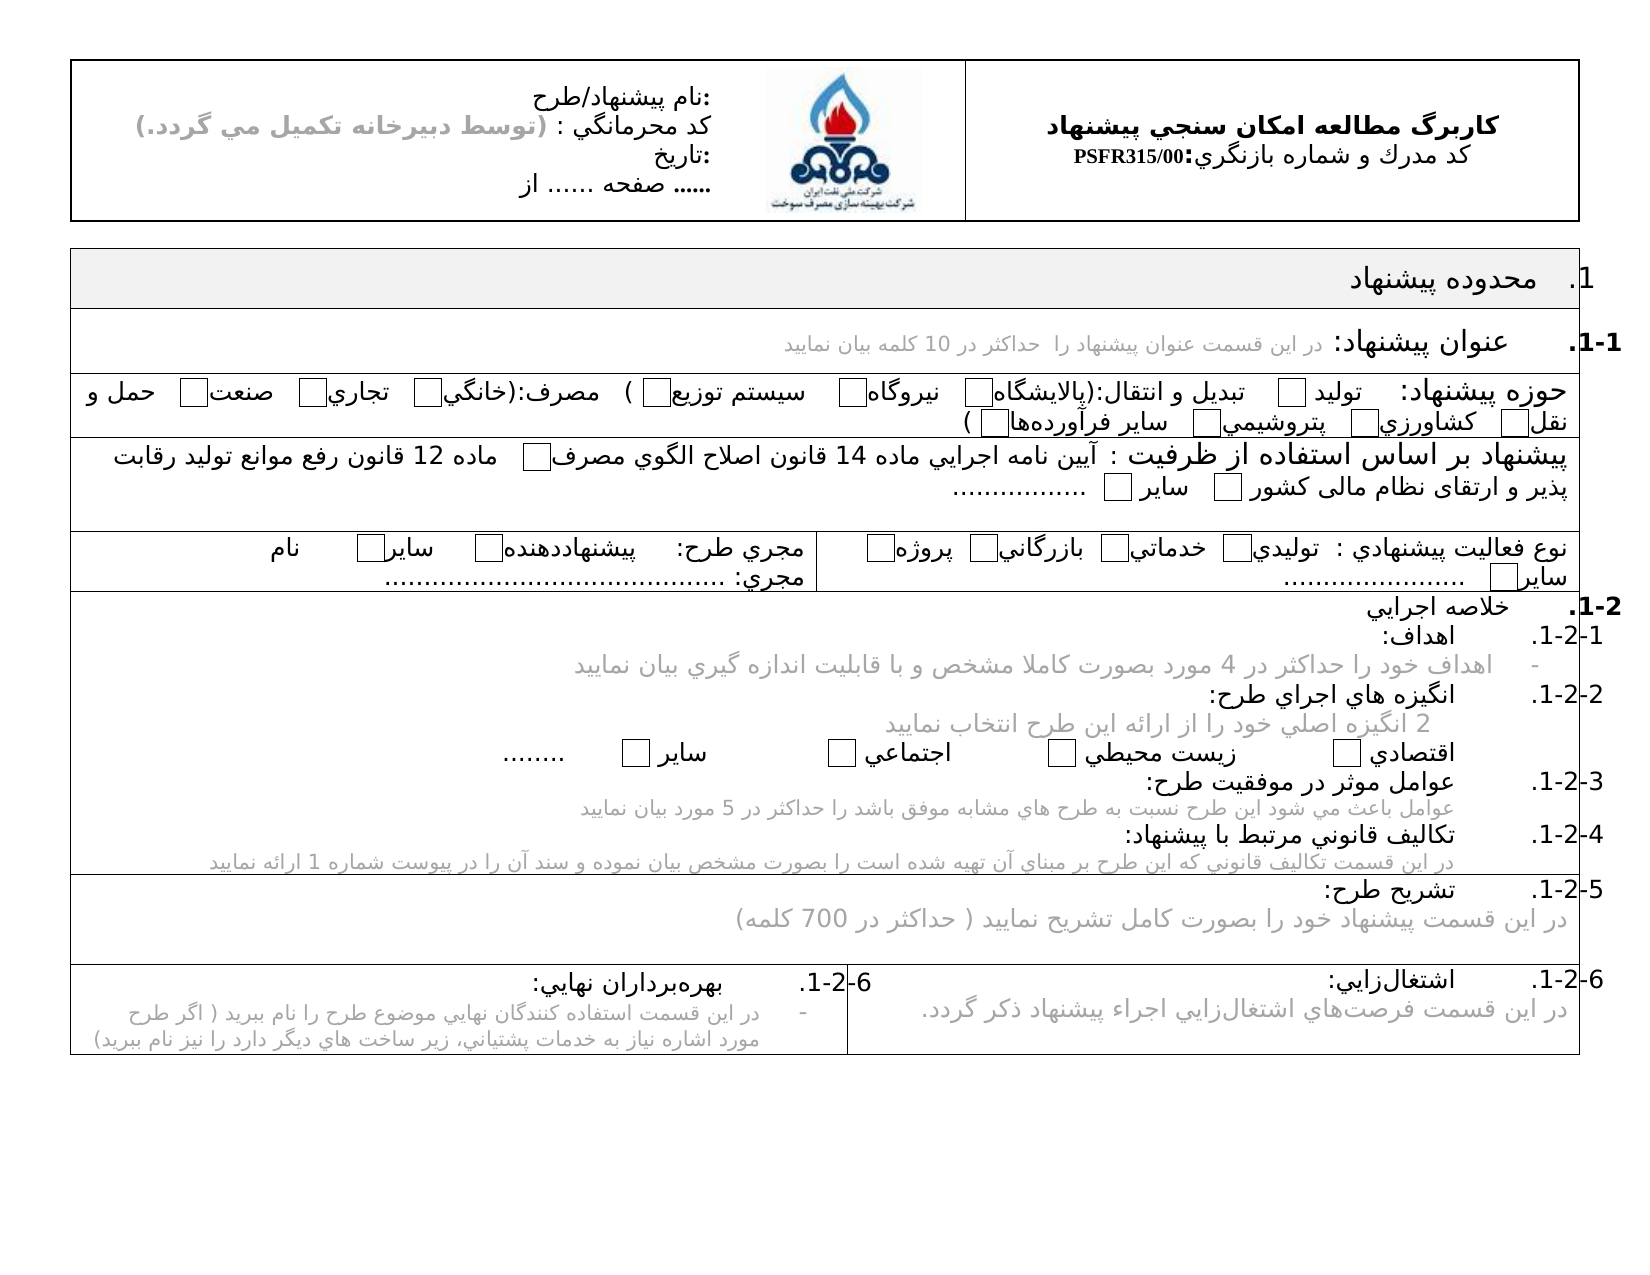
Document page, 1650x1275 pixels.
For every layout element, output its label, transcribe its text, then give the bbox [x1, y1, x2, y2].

table_cell پيشنهاد بر اساس استفاده از ظرفيت : آيين نامه اجرايي ماده 14 قانون اصلاح الگوي مصرف ماده 12 قانون رفع موانع تولید رقابت پذیر و ارتقای نظام مالی کشور ساير ................. [71, 438, 1579, 531]
table_cell اشتغال‌زايي: در اين قسمت فرصت‌هاي اشتغال‌زايي اجراء پيشنهاد ذكر گردد. [848, 965, 1579, 1054]
table_cell خلاصه اجرايي اهداف: اهداف خود را حداكثر در 4 مورد بصورت كاملا مشخص و با قابليت اندازه گيري بيان نماييد انگيزه هاي اجراي طرح: 2 انگيزه اصلي خود را از ارائه اين طرح انتخاب نماييد اقتصادي زيست محيطي اجتماعي ساير ........ عوامل موثر در موفقيت طرح: عوامل باعث مي شود اين طرح نسبت به طرح هاي مشابه موفق باشد را حداكثر در 5 مورد بيان نماييد تكاليف قانوني مرتبط با پيشنهاد: در اين قسمت تكاليف قانوني كه اين طرح بر مبناي آن تهيه شده است را بصورت مشخص بيان نموده و سند آن را در پيوست شماره 1 ارائه نماييد [71, 592, 1579, 874]
picture [765, 67, 922, 213]
table_cell عنوان پيشنهاد: در اين قسمت عنوان پيشنهاد را حداكثر در 10 كلمه بيان نماييد [71, 309, 1579, 373]
table_cell مجري طرح: پيشنهاددهنده ساير نام مجري: ........................................... [71, 532, 816, 591]
table_cell تشريح طرح: در اين قسمت پيشنهاد خود را بصورت كامل تشريح نماييد ( حداكثر در 700 كلمه) [71, 875, 1579, 964]
table_header محدوده پيشنهاد [71, 249, 1579, 308]
table_cell نوع فعاليت پيشنهادي : توليدي خدماتي بازرگاني پروژه ساير ....................... [817, 532, 1579, 591]
table_cell حوزه پيشنهاد: توليد تبديل و انتقال:(پالايشگاه نيروگاه سيستم توزيع ) مصرف:(خانگي تجاري صنعت حمل و نقل كشاورزي پتروشيمي ساير فرآورده‌ها ) [71, 374, 1579, 437]
table_cell بهره‌برداران نهايي: در اين قسمت استفاده كنندگان نهايي موضوع طرح را نام ببريد ( اگر طرح مورد اشاره نياز به خدمات پشتياني، زير ساخت هاي ديگر دارد را نيز نام ببريد) [71, 965, 847, 1054]
